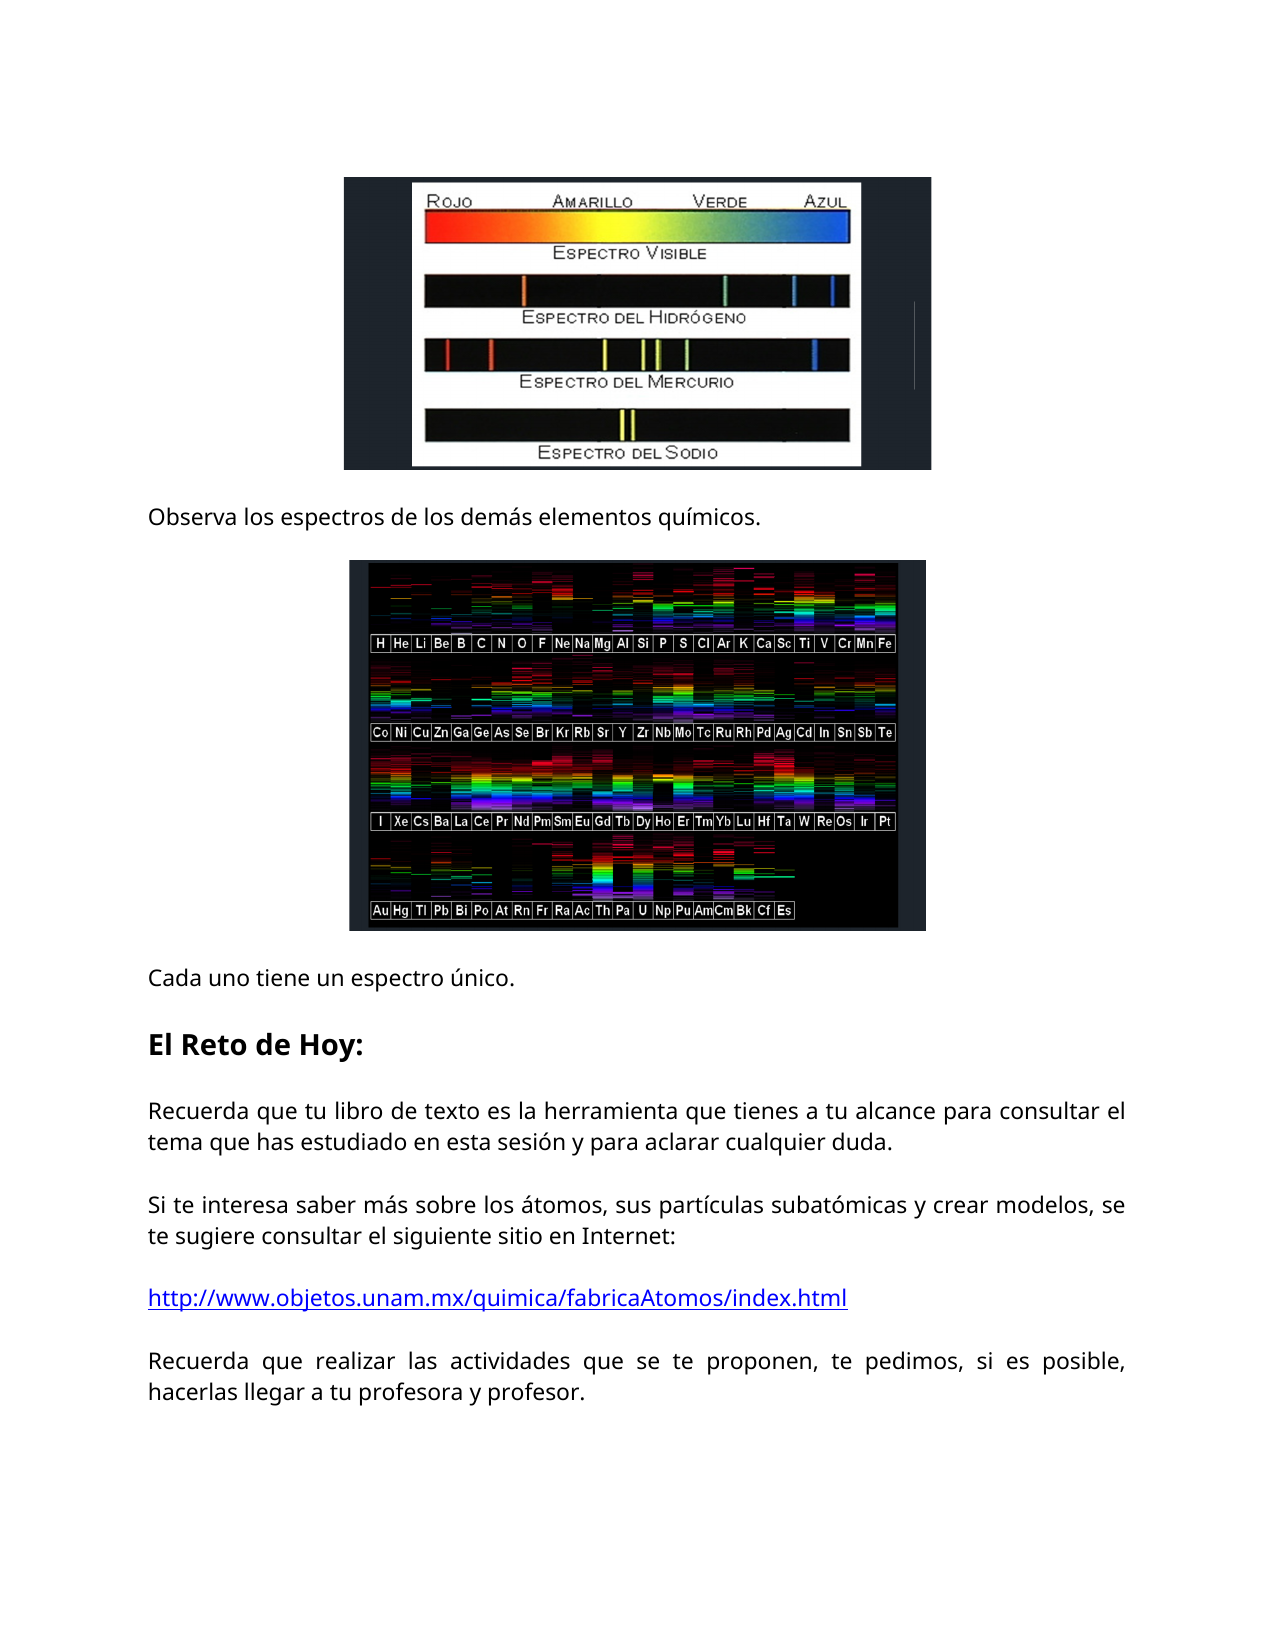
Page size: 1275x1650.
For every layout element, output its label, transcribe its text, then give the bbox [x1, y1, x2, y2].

text Observa los espectros de los demás elementos químicos. [148, 501, 1127, 532]
text Cada uno tiene un espectro único. [148, 961, 1127, 993]
text Recuerda que tu libro de texto es la herramienta que tienes a tu alcance para consultar el tema que has estudiado en esta sesión y para aclarar cualquier duda. [148, 1095, 1127, 1157]
text El Reto de Hoy: [148, 1024, 1127, 1064]
picture [349, 560, 926, 931]
text Recuerda que realizar las actividades que se te proponen, te pedimos, si es posible, hacerlas llegar a tu profesora y profesor. [148, 1345, 1127, 1407]
picture [343, 177, 932, 470]
text Si te interesa saber más sobre los átomos, sus partículas subatómicas y crear modelos, se te sugiere consultar el siguiente sitio en Internet: [148, 1189, 1127, 1251]
text http://www.objetos.unam.mx/quimica/fabricaAtomos/index.html [148, 1282, 1127, 1314]
